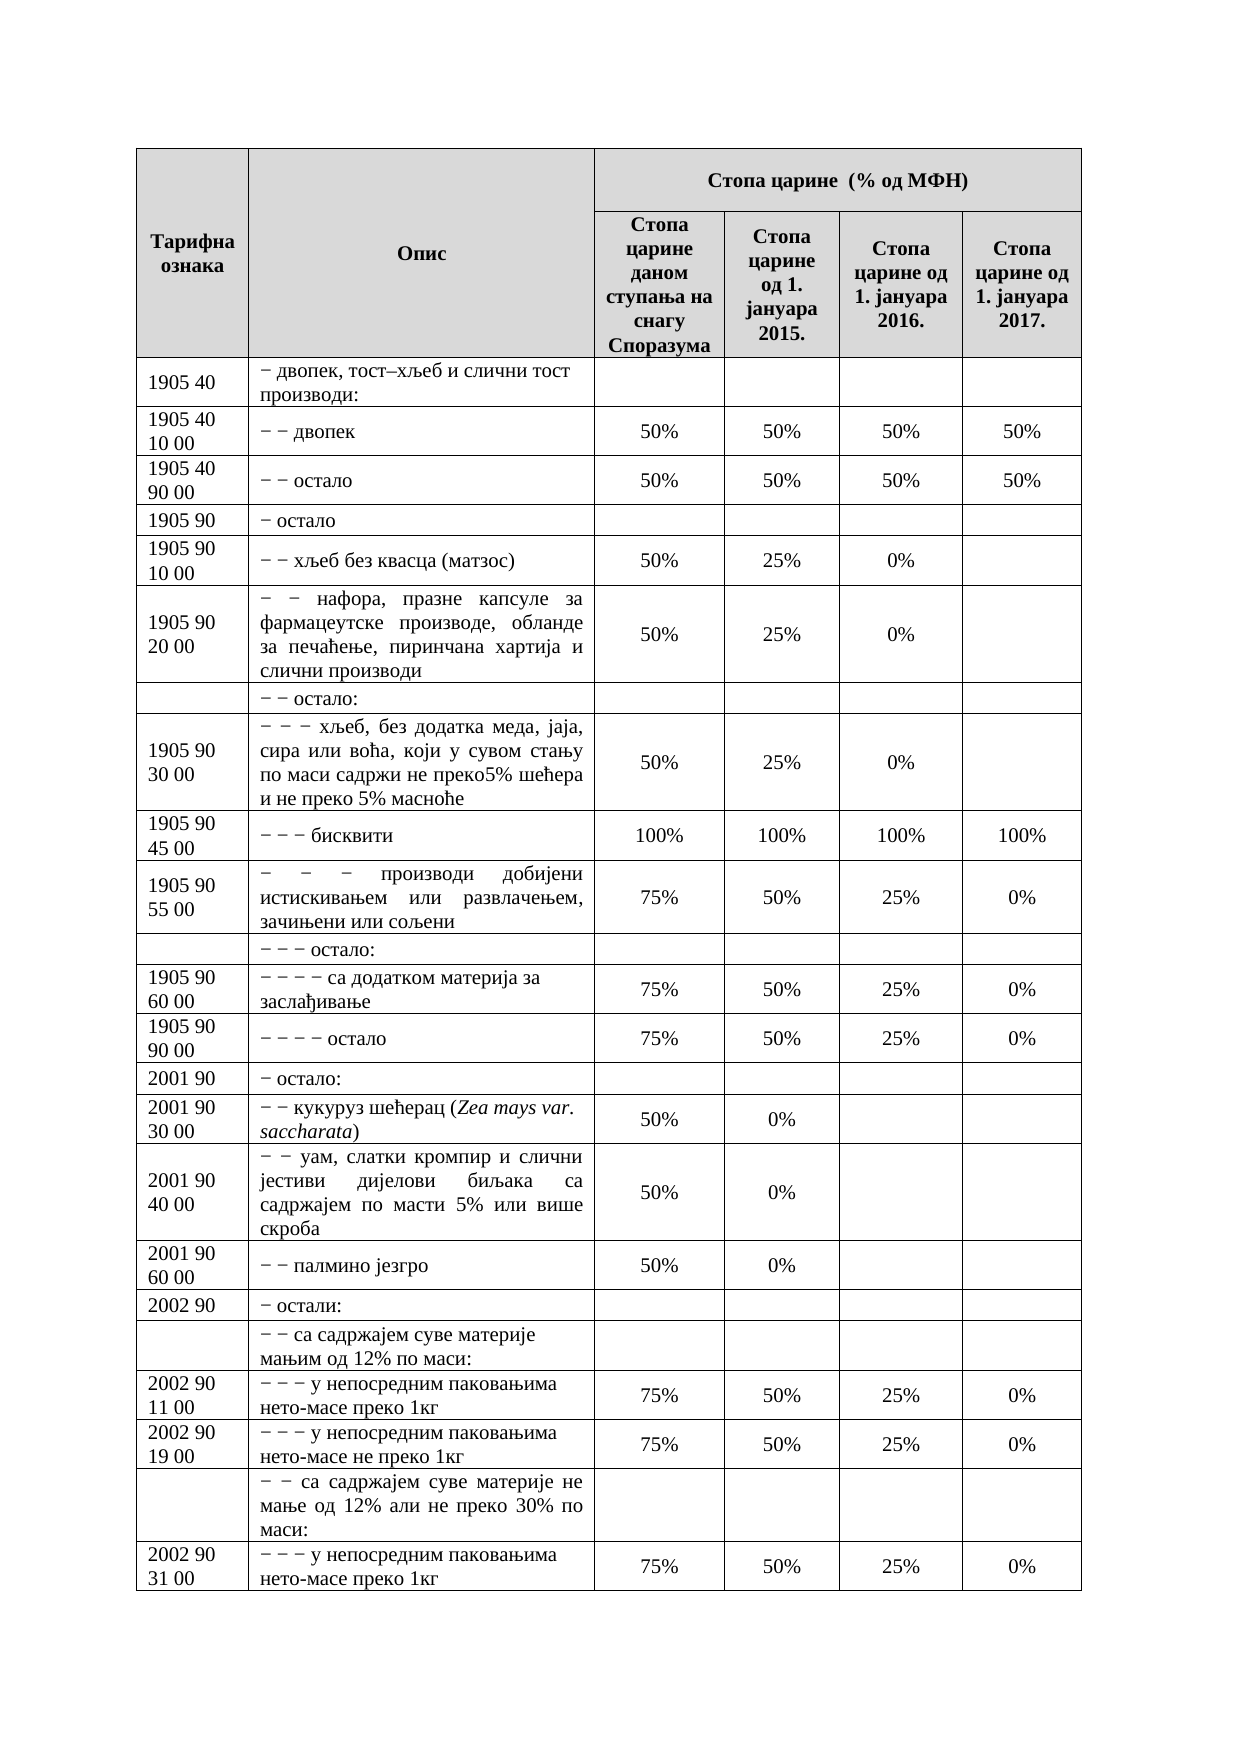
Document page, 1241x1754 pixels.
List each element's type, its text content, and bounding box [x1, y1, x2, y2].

table_cell [725, 1321, 839, 1369]
table_cell 2001 90 60 00 [137, 1241, 248, 1289]
table_cell 50% [725, 965, 839, 1013]
table_cell 50% [725, 1014, 839, 1062]
table_cell 2002 90 11 00 [137, 1371, 248, 1419]
table_cell 1905 90 55 00 [137, 861, 248, 933]
table_cell 1905 90 10 00 [137, 536, 248, 584]
table_cell 0% [963, 1542, 1081, 1590]
table_cell 25% [840, 965, 962, 1013]
table_cell − − − остало: [249, 934, 594, 964]
table_cell [137, 934, 248, 964]
table_cell [963, 934, 1081, 964]
table_cell 50% [725, 456, 839, 504]
table_cell [963, 1144, 1081, 1240]
table_cell 0% [963, 965, 1081, 1013]
table_cell − − − у непосредним паковањима нето-масе преко 1кг [249, 1371, 594, 1419]
table_cell 50% [725, 1371, 839, 1419]
table_cell − остало: [249, 1063, 594, 1093]
table_cell 50% [725, 1420, 839, 1468]
table_cell − − − у непосредним паковањима нето-масе преко 1кг [249, 1542, 594, 1590]
table_cell 25% [840, 1014, 962, 1062]
table_cell 1905 90 20 00 [137, 586, 248, 682]
table_cell [595, 1469, 724, 1541]
table_cell − − − производи добијени истискивањем или развлачењем, зачињени или сољени [249, 861, 594, 933]
table_cell [725, 1290, 839, 1320]
table_header Тарифна ознака [137, 149, 248, 357]
table_cell − − хљеб без квасца (матзос) [249, 536, 594, 584]
table_cell 0% [840, 586, 962, 682]
table_cell 0% [963, 1420, 1081, 1468]
table_cell − остали: [249, 1290, 594, 1320]
table_cell [840, 1321, 962, 1369]
table_cell [840, 505, 962, 535]
table_cell 100% [595, 811, 724, 859]
table_cell 25% [840, 861, 962, 933]
table_cell 50% [725, 1542, 839, 1590]
table_cell [840, 1063, 962, 1093]
table_cell [963, 1063, 1081, 1093]
table_cell − остало [249, 505, 594, 535]
table_cell [963, 358, 1081, 406]
table_cell [725, 1469, 839, 1541]
table_header Опис [249, 149, 594, 357]
table_cell 25% [725, 536, 839, 584]
table_cell [595, 934, 724, 964]
table_cell 2001 90 [137, 1063, 248, 1093]
table_cell 25% [840, 1420, 962, 1468]
table_cell [595, 358, 724, 406]
table_cell 50% [595, 1144, 724, 1240]
table_cell Стопа царине од 1. јануара 2017. [963, 212, 1081, 357]
table_cell [963, 536, 1081, 584]
table_cell − − нафора, празне капсуле за фармацеутске производе, обланде за печаћење, пиринчана хартија и слични производи [249, 586, 594, 682]
table_cell − − кукуруз шећерац (Zea mays var. saccharata) [249, 1095, 594, 1143]
table_cell [840, 1241, 962, 1289]
table_cell − − − − са додатком материја за заслађивање [249, 965, 594, 1013]
table_cell [595, 1063, 724, 1093]
table_cell 2001 90 40 00 [137, 1144, 248, 1240]
table_cell 50% [595, 1095, 724, 1143]
table_cell Стопа царине од 1. јануара 2016. [840, 212, 962, 357]
table_cell Стопа царине од 1. јануара 2015. [725, 212, 839, 357]
table_cell 50% [595, 536, 724, 584]
table_cell 50% [595, 456, 724, 504]
table_cell 1905 40 90 00 [137, 456, 248, 504]
table_cell [963, 1290, 1081, 1320]
table_cell − − остало: [249, 683, 594, 713]
table_cell 100% [725, 811, 839, 859]
table_cell 0% [963, 861, 1081, 933]
table_cell [725, 505, 839, 535]
table_cell 0% [963, 1371, 1081, 1419]
table_cell [725, 358, 839, 406]
table_cell 0% [840, 536, 962, 584]
table_cell 1905 90 45 00 [137, 811, 248, 859]
table_cell 50% [840, 456, 962, 504]
table_cell [840, 1469, 962, 1541]
table_cell − − − у непосредним паковањима нето-масе не преко 1кг [249, 1420, 594, 1468]
table_cell − − − бисквити [249, 811, 594, 859]
table_header Стопа царине (% од МФН) [595, 149, 1081, 211]
table_cell 0% [725, 1095, 839, 1143]
table_cell [840, 1095, 962, 1143]
table_cell 50% [725, 407, 839, 455]
table_cell − − − хљеб, без додатка меда, јаја, сира или воћа, који у сувом стању по маси садржи не преко5% шећера и не преко 5% масноће [249, 714, 594, 810]
table_cell − двопек, тост–хљеб и слични тост производи: [249, 358, 594, 406]
table_cell 50% [963, 456, 1081, 504]
table_cell 75% [595, 965, 724, 1013]
table_cell [137, 1469, 248, 1541]
table_cell 25% [725, 714, 839, 810]
table_cell [725, 1063, 839, 1093]
table_cell − − остало [249, 456, 594, 504]
table_cell Стопа царине даном ступања на снагу Споразума [595, 212, 724, 357]
table_cell [725, 934, 839, 964]
table_cell 75% [595, 861, 724, 933]
table_cell [725, 683, 839, 713]
table_cell [963, 586, 1081, 682]
table_cell [840, 1290, 962, 1320]
table_cell 0% [725, 1241, 839, 1289]
table_cell [595, 1321, 724, 1369]
table_cell 2002 90 19 00 [137, 1420, 248, 1468]
table_cell [595, 505, 724, 535]
table_cell [137, 683, 248, 713]
table_cell 100% [840, 811, 962, 859]
table_cell [840, 358, 962, 406]
table_cell 0% [725, 1144, 839, 1240]
table_cell 0% [963, 1014, 1081, 1062]
table_cell [963, 1241, 1081, 1289]
table_cell − − − − остало [249, 1014, 594, 1062]
table_cell 75% [595, 1371, 724, 1419]
table_cell 1905 90 30 00 [137, 714, 248, 810]
table_cell 100% [963, 811, 1081, 859]
table_cell [963, 505, 1081, 535]
table_cell [595, 1290, 724, 1320]
table_cell 1905 90 [137, 505, 248, 535]
table_cell [595, 683, 724, 713]
table_cell − − са садржајем суве материје мањим од 12% по маси: [249, 1321, 594, 1369]
table_cell 1905 90 60 00 [137, 965, 248, 1013]
table_cell 50% [963, 407, 1081, 455]
table_cell 50% [595, 586, 724, 682]
table_cell 25% [840, 1371, 962, 1419]
table_cell 2002 90 31 00 [137, 1542, 248, 1590]
table_cell [963, 1469, 1081, 1541]
table_cell [840, 683, 962, 713]
table_cell 1905 40 10 00 [137, 407, 248, 455]
table_cell 50% [595, 714, 724, 810]
table_cell 25% [725, 586, 839, 682]
table_cell [840, 1144, 962, 1240]
table_cell 2002 90 [137, 1290, 248, 1320]
table_cell − − са садржајем суве материје не мање од 12% али не преко 30% по маси: [249, 1469, 594, 1541]
table_cell [963, 683, 1081, 713]
table_cell 25% [840, 1542, 962, 1590]
table_cell [963, 1321, 1081, 1369]
table_cell 50% [725, 861, 839, 933]
table_cell 2001 90 30 00 [137, 1095, 248, 1143]
table_cell [963, 1095, 1081, 1143]
table_cell − − уам, слатки кромпир и слични јестиви дијелови биљака са садржајем по масти 5% или више скроба [249, 1144, 594, 1240]
table_cell 75% [595, 1420, 724, 1468]
table_cell [963, 714, 1081, 810]
table_cell 0% [840, 714, 962, 810]
table_cell 50% [595, 1241, 724, 1289]
table_cell [137, 1321, 248, 1369]
table_cell 75% [595, 1014, 724, 1062]
table_cell 1905 90 90 00 [137, 1014, 248, 1062]
table_cell [840, 934, 962, 964]
table_cell − − двопек [249, 407, 594, 455]
table_cell 1905 40 [137, 358, 248, 406]
table_cell − − палмино језгро [249, 1241, 594, 1289]
table_cell 50% [840, 407, 962, 455]
table_cell 75% [595, 1542, 724, 1590]
table_cell 50% [595, 407, 724, 455]
